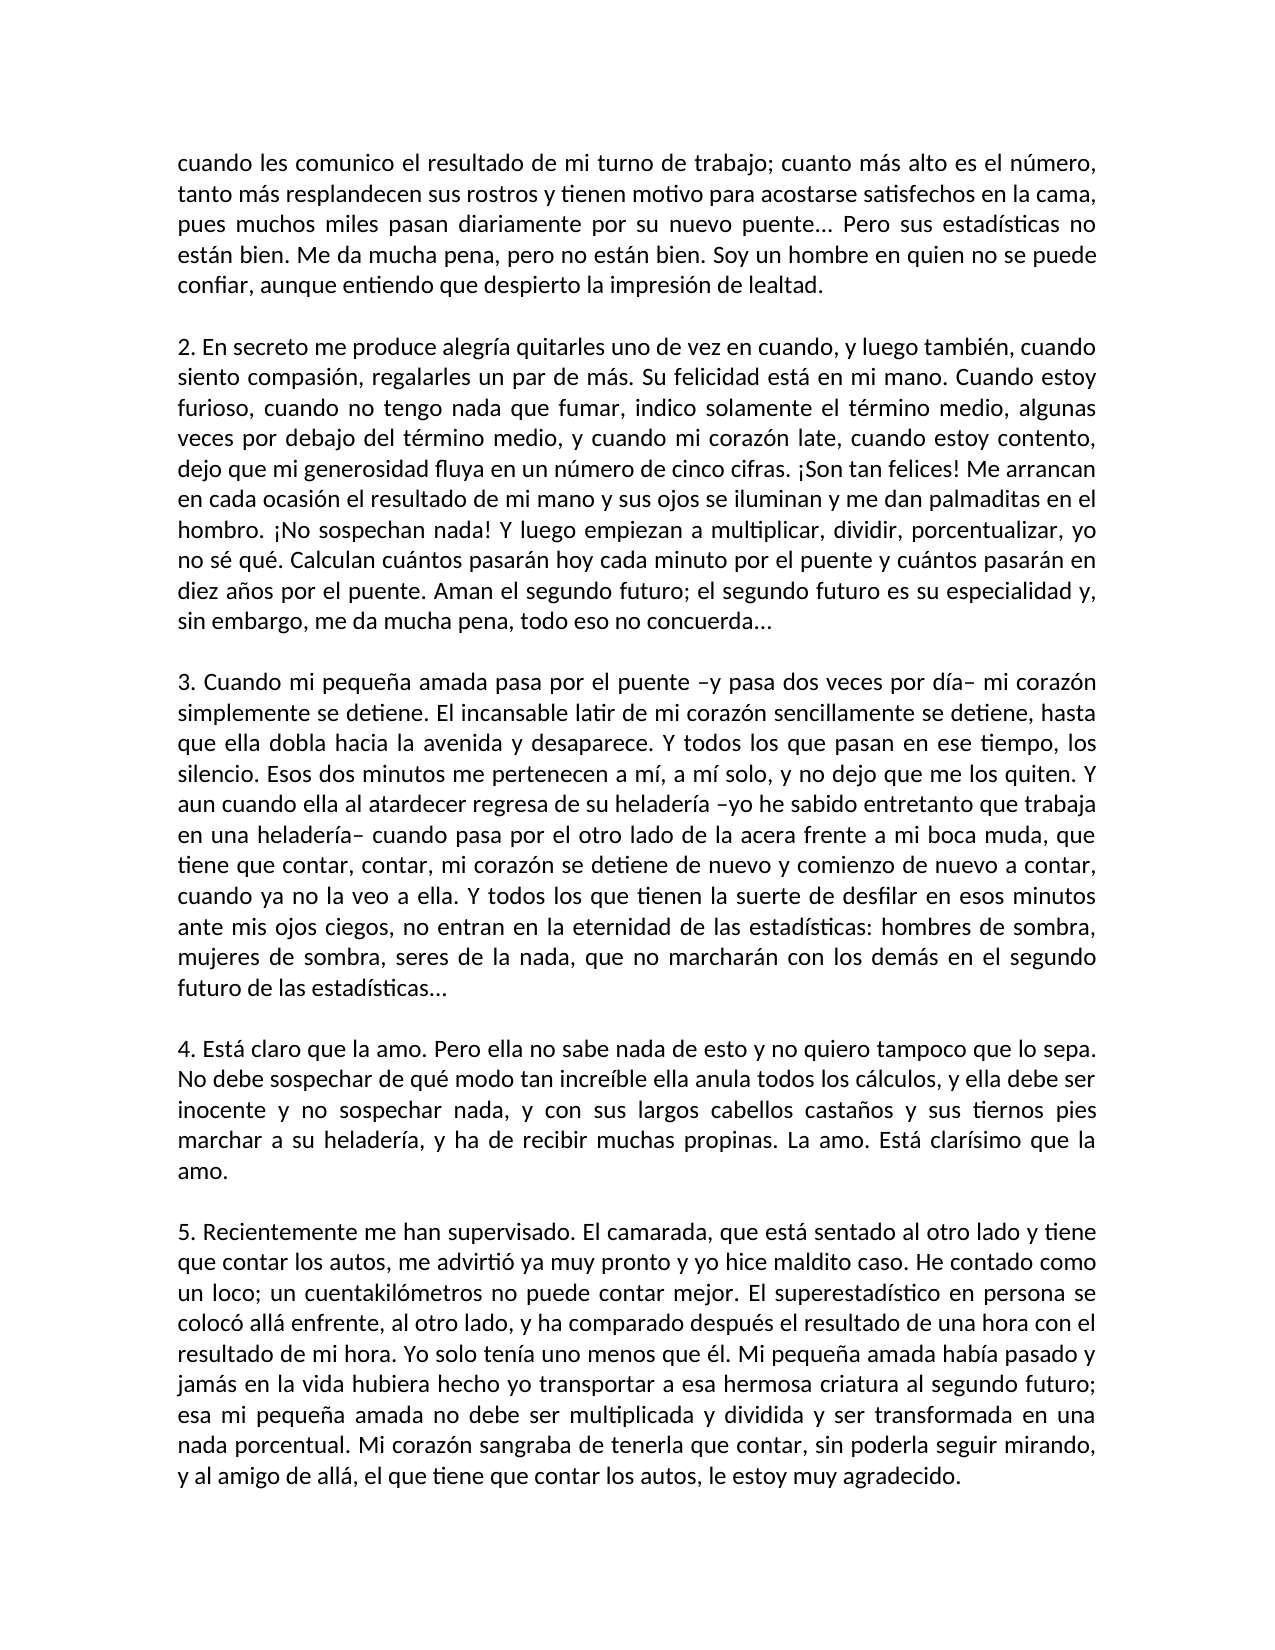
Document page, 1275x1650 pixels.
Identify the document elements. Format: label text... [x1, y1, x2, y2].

text 5. Recientemente me han supervisado. El camarada, que está sentado al otro lado y tiene que contar los autos, me advirtió ya muy pronto y yo hice maldito caso. He contado como un loco; un cuentakilómetros no puede contar mejor. El superestadístico en persona se colocó allá enfrente, al otro lado, y ha comparado después el resultado de una hora con el resultado de mi hora. Yo solo tenía uno menos que él. Mi pequeña amada había pasado y jamás en la vida hubiera hecho yo transportar a esa hermosa criatura al segundo futuro; esa mi pequeña amada no debe ser multiplicada y dividida y ser transformada en una nada porcentual. Mi corazón sangraba de tenerla que contar, sin poderla seguir mirando, y al amigo de allá, el que tiene que contar los autos, le estoy muy agradecido. [177, 1216, 1098, 1491]
text 4. Está claro que la amo. Pero ella no sabe nada de esto y no quiero tampoco que lo sepa. No debe sospechar de qué modo tan increíble ella anula todos los cálculos, y ella debe ser inocente y no sospechar nada, y con sus largos cabellos castaños y sus tiernos pies marchar a su heladería, y ha de recibir muchas propinas. La amo. Está clarísimo que la amo. [177, 1033, 1098, 1185]
text 2. En secreto me produce alegría quitarles uno de vez en cuando, y luego también, cuando siento compasión, regalarles un par de más. Su felicidad está en mi mano. Cuando estoy furioso, cuando no tengo nada que fumar, indico solamente el término medio, algunas veces por debajo del término medio, y cuando mi corazón late, cuando estoy contento, dejo que mi generosidad fluya en un número de cinco cifras. ¡Son tan felices! Me arrancan en cada ocasión el resultado de mi mano y sus ojos se iluminan y me dan palmaditas en el hombro. ¡No sospechan nada! Y luego empiezan a multiplicar, dividir, porcentualizar, yo no sé qué. Calculan cuántos pasarán hoy cada minuto por el puente y cuántos pasarán en diez años por el puente. Aman el segundo futuro; el segundo futuro es su especialidad y, sin embargo, me da mucha pena, todo eso no concuerda... [177, 331, 1098, 636]
text 3. Cuando mi pequeña amada pasa por el puente –y pasa dos veces por día– mi corazón simplemente se detiene. El incansable latir de mi corazón sencillamente se detiene, hasta que ella dobla hacia la avenida y desaparece. Y todos los que pasan en ese tiempo, los silencio. Esos dos minutos me pertenecen a mí, a mí solo, y no dejo que me los quiten. Y aun cuando ella al atardecer regresa de su heladería –yo he sabido entretanto que trabaja en una heladería– cuando pasa por el otro lado de la acera frente a mi boca muda, que tiene que contar, contar, mi corazón se detiene de nuevo y comienzo de nuevo a contar, cuando ya no la veo a ella. Y todos los que tienen la suerte de desfilar en esos minutos ante mis ojos ciegos, no entran en la eternidad de las estadísticas: hombres de sombra, mujeres de sombra, seres de la nada, que no marcharán con los demás en el segundo futuro de las estadísticas... [177, 666, 1098, 1002]
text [177, 148, 1098, 300]
